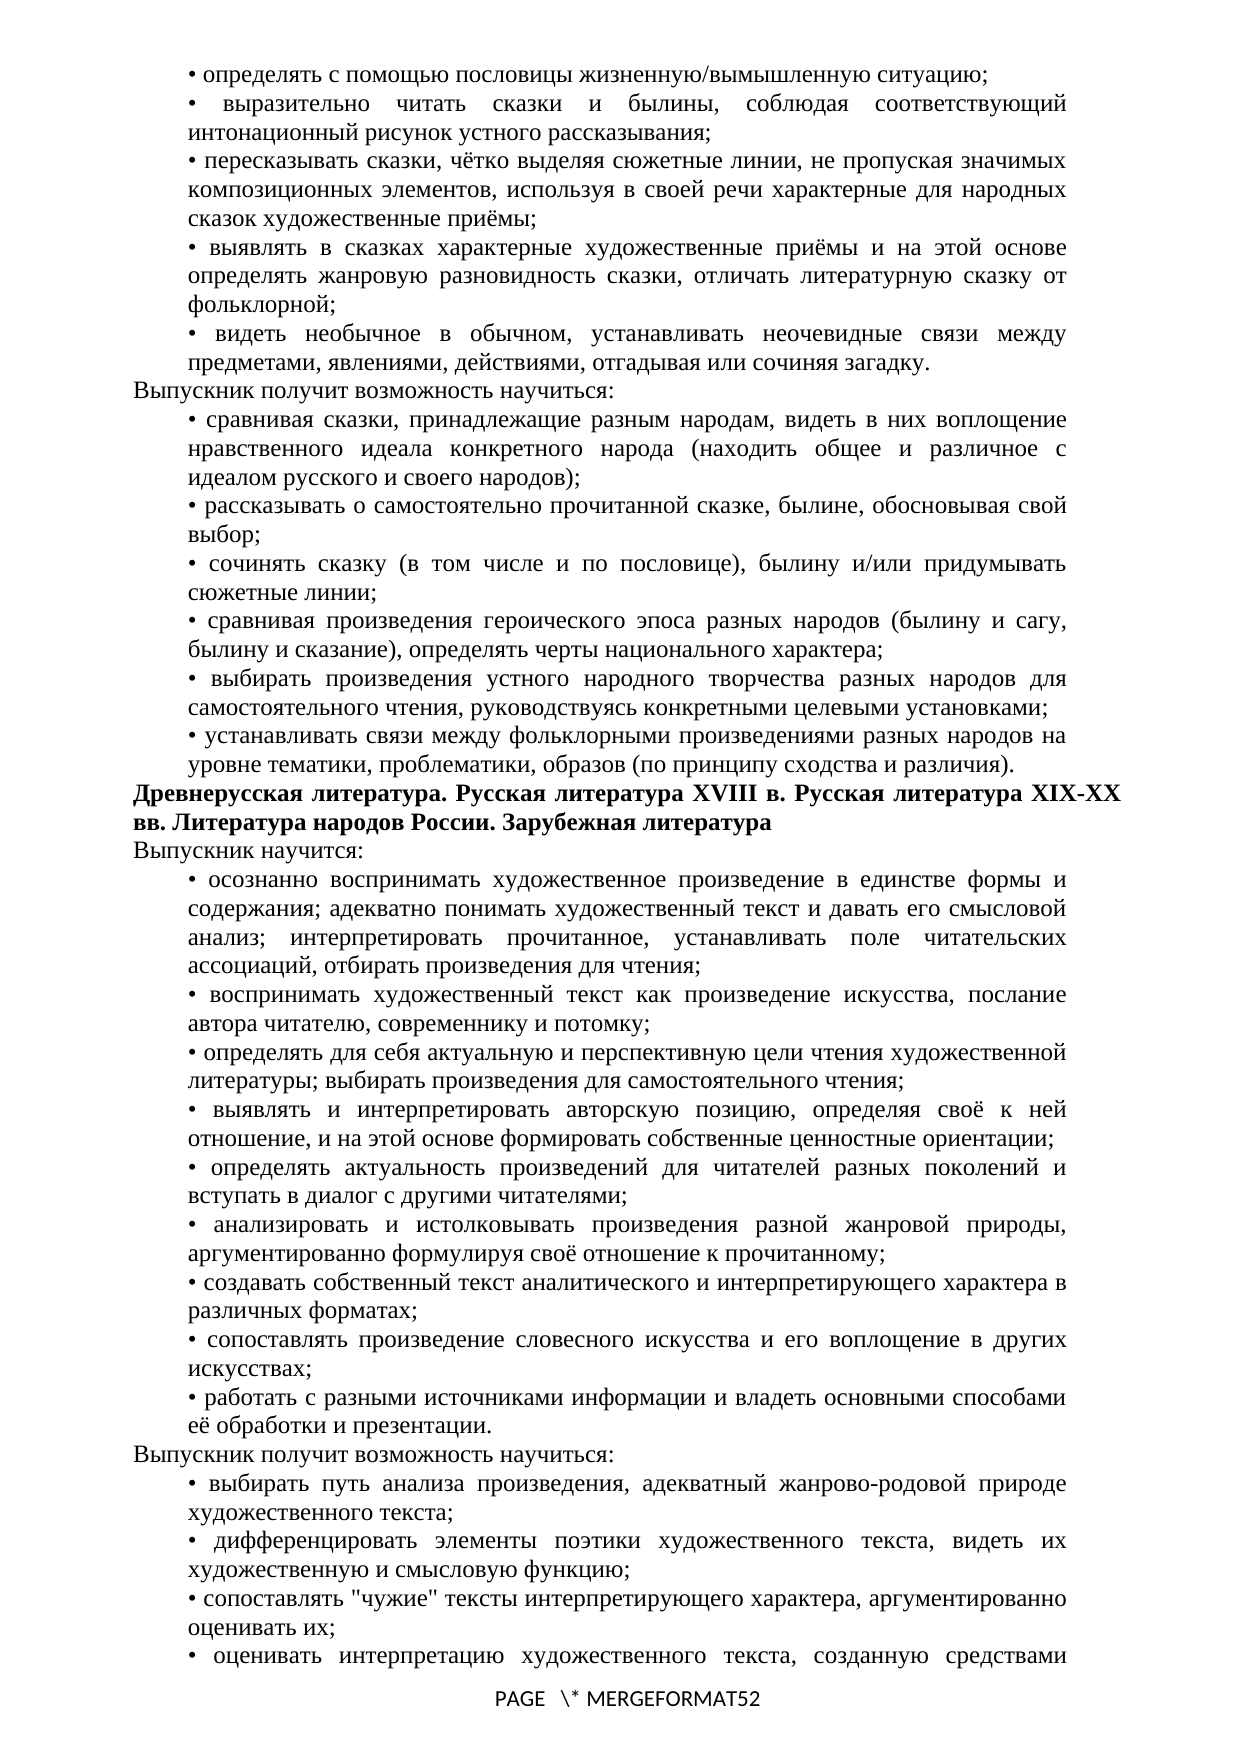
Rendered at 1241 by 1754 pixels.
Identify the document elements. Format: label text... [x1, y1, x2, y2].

text • сравнивая сказки, принадлежащие разным народам, видеть в них воплощение нравственного идеала конкретного народа (находить общее и различное с идеалом русского и своего народов); [188, 404, 1067, 490]
text • дифференцировать элементы поэтики художественного текста, видеть их художественную и смысловую функцию; [188, 1525, 1067, 1583]
text • воспринимать художественный текст как произведение искусства, послание автора читателю, современнику и потомку; [188, 979, 1067, 1037]
text • сопоставлять произведение словесного искусства и его воплощение в других искусствах; [188, 1324, 1067, 1382]
text • анализировать и истолковывать произведения разной жанровой природы, аргументированно формулируя своё отношение к прочитанному; [188, 1209, 1067, 1267]
text • выявлять и интерпретировать авторскую позицию, определяя своё к ней отношение, и на этой основе формировать собственные ценностные ориентации; [188, 1094, 1067, 1152]
text • выразительно читать сказки и былины, соблюдая соответствующий интонационный рисунок устного рассказывания; [188, 88, 1067, 145]
text • сравнивая произведения героического эпоса разных народов (былину и сагу, былину и сказание), определять черты национального характера; [188, 605, 1067, 663]
text • сочинять сказку (в том числе и по пословице), былину и/или придумывать сюжетные линии; [188, 548, 1067, 605]
text • устанавливать связи между фольклорными произведениями разных народов на уровне тематики, проблематики, образов (по принципу сходства и различия). [188, 720, 1067, 778]
text • определять для себя актуальную и перспективную цели чтения художественной литературы; выбирать произведения для самостоятельного чтения; [188, 1037, 1067, 1094]
text Выпускник научится: [133, 835, 1122, 864]
text • выбирать путь анализа произведения, адекватный жанрово-родовой природе художественного текста; [188, 1468, 1067, 1525]
text • создавать собственный текст аналитического и интерпретирующего характера в различных форматах; [188, 1267, 1067, 1324]
text Древнерусская литература. Русская литература XVIII в. Русская литература XIX-XX вв. Литература народов России. Зарубежная литература [133, 778, 1122, 835]
text • пересказывать сказки, чётко выделяя сюжетные линии, не пропуская значимых композиционных элементов, используя в своей речи характерные для народных сказок художественные приёмы; [188, 145, 1067, 232]
text • выбирать произведения устного народного творчества разных народов для самостоятельного чтения, руководствуясь конкретными целевыми установками; [188, 663, 1067, 720]
text • осознанно воспринимать художественное произведение в единстве формы и содержания; адекватно понимать художественный текст и давать его смысловой анализ; интерпретировать прочитанное, устанавливать поле читательских ассоциаций, отбирать произведения для чтения; [188, 864, 1067, 979]
text • определять актуальность произведений для читателей разных поколений и вступать в диалог с другими читателями; [188, 1152, 1067, 1209]
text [188, 1640, 1067, 1669]
text • видеть необычное в обычном, устанавливать неочевидные связи между предметами, явлениями, действиями, отгадывая или сочиняя загадку. [188, 318, 1067, 375]
text • сопоставлять "чужие" тексты интерпретирующего характера, аргументированно оценивать их; [188, 1583, 1067, 1640]
text Выпускник получит возможность научиться: [133, 375, 1122, 404]
text Выпускник получит возможность научиться: [133, 1439, 1122, 1468]
text • рассказывать о самостоятельно прочитанной сказке, былине, обосновывая свой выбор; [188, 490, 1067, 548]
text • определять с помощью пословицы жизненную/вымышленную ситуацию; [188, 59, 1067, 88]
text • работать с разными источниками информации и владеть основными способами её обработки и презентации. [188, 1382, 1067, 1439]
text • выявлять в сказках характерные художественные приёмы и на этой основе определять жанровую разновидность сказки, отличать литературную сказку от фольклорной; [188, 232, 1067, 318]
